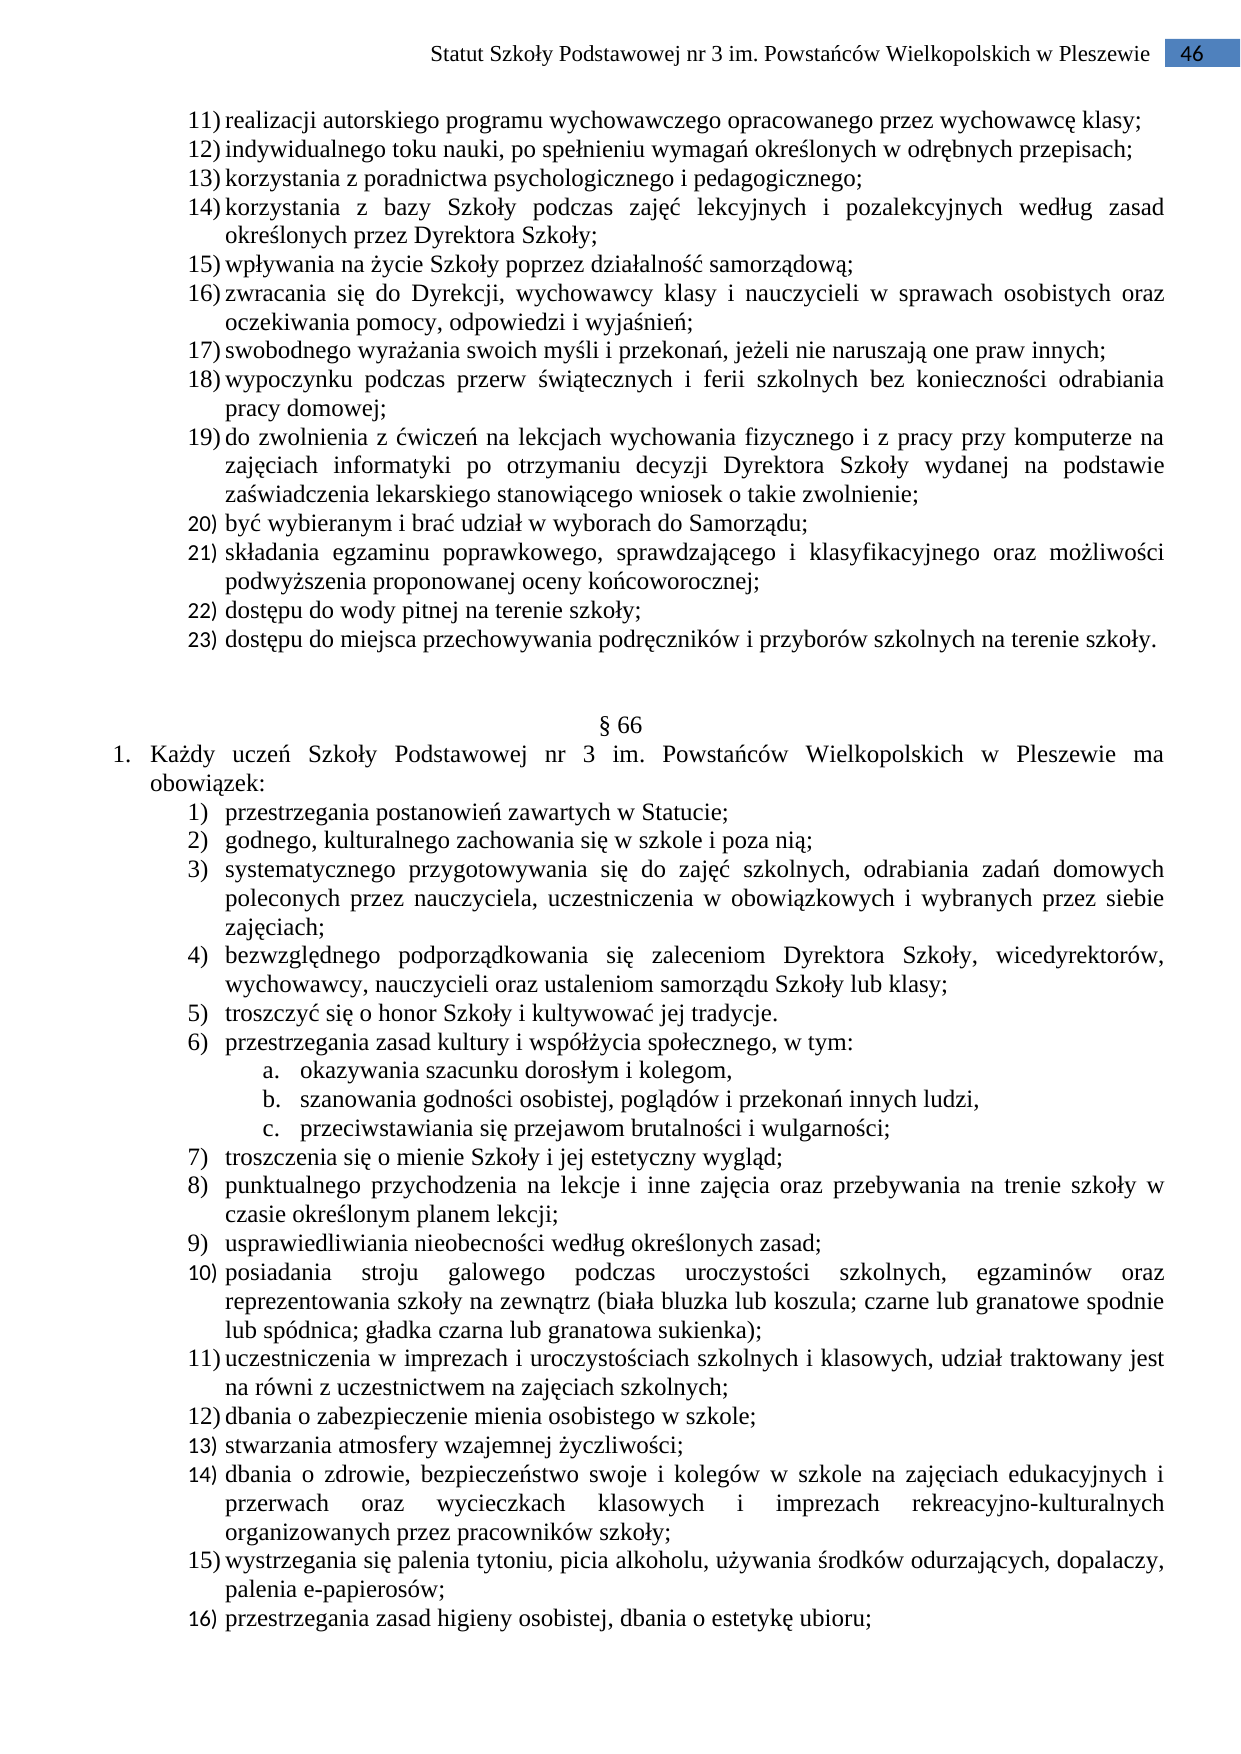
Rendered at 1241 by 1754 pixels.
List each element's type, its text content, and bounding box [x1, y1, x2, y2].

list systematycznego przygotowywania się do zajęć szkolnych, odrabiania zadań domowych poleconych przez nauczyciela, uczestniczenia w obowiązkowych i wybranych przez siebie zajęciach; [187, 854, 1165, 941]
text § 66 [75, 711, 1165, 739]
list wypoczynku podczas przerw świątecznych i ferii szkolnych bez konieczności odrabiania pracy domowej; [187, 364, 1165, 422]
list troszczyć się o honor Szkoły i kultywować jej tradycje. [187, 998, 1165, 1027]
list wpływania na życie Szkoły poprzez działalność samorządową; [187, 249, 1165, 278]
list okazywania szacunku dorosłym i kolegom, [262, 1056, 1165, 1084]
list posiadania stroju galowego podczas uroczystości szkolnych, egzaminów oraz reprezentowania szkoły na zewnątrz (biała bluzka lub koszula; czarne lub granatowe spodnie lub spódnica; gładka czarna lub granatowa sukienka); [187, 1257, 1165, 1343]
list Każdy uczeń Szkoły Podstawowej nr 3 im. Powstańców Wielkopolskich w Pleszewie ma obowiązek: [112, 739, 1165, 797]
list godnego, kulturalnego zachowania się w szkole i poza nią; [187, 826, 1165, 854]
list przestrzegania zasad higieny osobistej, dbania o estetykę ubioru; [187, 1603, 1165, 1632]
list być wybieranym i brać udział w wyborach do Samorządu; [187, 508, 1165, 537]
list bezwzględnego podporządkowania się zaleceniom Dyrektora Szkoły, wicedyrektorów, wychowawcy, nauczycieli oraz ustaleniom samorządu Szkoły lub klasy; [187, 941, 1165, 998]
list stwarzania atmosfery wzajemnej życzliwości; [187, 1430, 1165, 1459]
list przestrzegania postanowień zawartych w Statucie; [187, 797, 1165, 826]
list usprawiedliwiania nieobecności według określonych zasad; [187, 1228, 1165, 1257]
list składania egzaminu poprawkowego, sprawdzającego i klasyfikacyjnego oraz możliwości podwyższenia proponowanej oceny końcoworocznej; [187, 537, 1165, 595]
list punktualnego przychodzenia na lekcje i inne zajęcia oraz przebywania na trenie szkoły w czasie określonym planem lekcji; [187, 1171, 1165, 1228]
list dbania o zdrowie, bezpieczeństwo swoje i kolegów w szkole na zajęciach edukacyjnych i przerwach oraz wycieczkach klasowych i imprezach rekreacyjno-kulturalnych organizowanych przez pracowników szkoły; [187, 1459, 1165, 1545]
list uczestniczenia w imprezach i uroczystościach szkolnych i klasowych, udział traktowany jest na równi z uczestnictwem na zajęciach szkolnych; [187, 1343, 1165, 1401]
list przeciwstawiania się przejawom brutalności i wulgarności; [262, 1113, 1165, 1142]
list dostępu do miejsca przechowywania podręczników i przyborów szkolnych na terenie szkoły. [187, 624, 1165, 653]
list korzystania z poradnictwa psychologicznego i pedagogicznego; [187, 163, 1165, 192]
list indywidualnego toku nauki, po spełnieniu wymagań określonych w odrębnych przepisach; [187, 134, 1165, 163]
list troszczenia się o mienie Szkoły i jej estetyczny wygląd; [187, 1142, 1165, 1171]
list dbania o zabezpieczenie mienia osobistego w szkole; [187, 1401, 1165, 1430]
list szanowania godności osobistej, poglądów i przekonań innych ludzi, [262, 1084, 1165, 1113]
list korzystania z bazy Szkoły podczas zajęć lekcyjnych i pozalekcyjnych według zasad określonych przez Dyrektora Szkoły; [187, 192, 1165, 249]
list zwracania się do Dyrekcji, wychowawcy klasy i nauczycieli w sprawach osobistych oraz oczekiwania pomocy, odpowiedzi i wyjaśnień; [187, 278, 1165, 336]
list swobodnego wyrażania swoich myśli i przekonań, jeżeli nie naruszają one praw innych; [187, 336, 1165, 364]
list przestrzegania zasad kultury i współżycia społecznego, w tym: [187, 1027, 1165, 1056]
list dostępu do wody pitnej na terenie szkoły; [187, 595, 1165, 624]
list wystrzegania się palenia tytoniu, picia alkoholu, używania środków odurzających, dopalaczy, palenia e-papierosów; [187, 1545, 1165, 1603]
list realizacji autorskiego programu wychowawczego opracowanego przez wychowawcę klasy; [187, 106, 1165, 134]
list do zwolnienia z ćwiczeń na lekcjach wychowania fizycznego i z pracy przy komputerze na zajęciach informatyki po otrzymaniu decyzji Dyrektora Szkoły wydanej na podstawie zaświadczenia lekarskiego stanowiącego wniosek o takie zwolnienie; [187, 422, 1165, 508]
